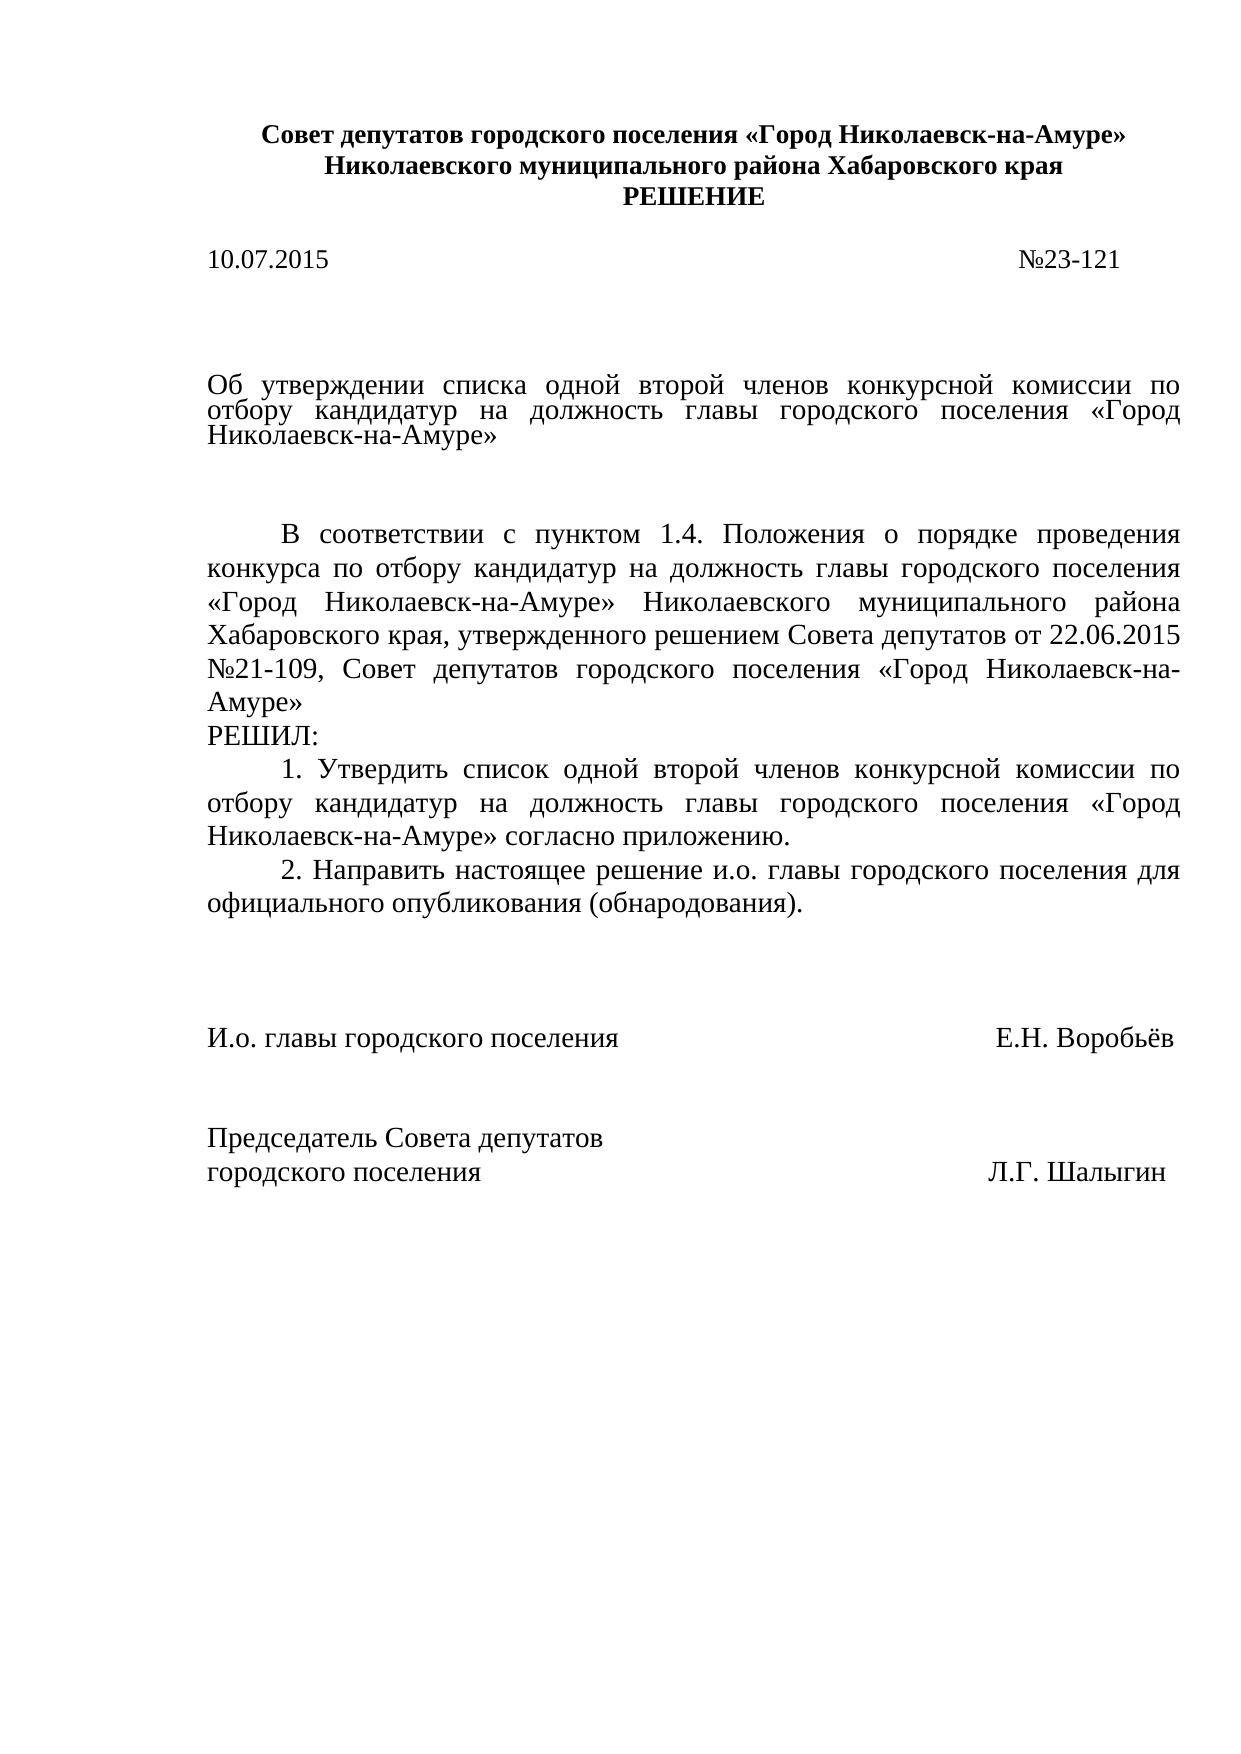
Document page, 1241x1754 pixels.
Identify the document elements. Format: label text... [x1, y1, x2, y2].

text 2. Направить настоящее решение и.о. главы городского поселения для официального опубликования (обнародования). [207, 852, 1181, 919]
text Совет депутатов городского поселения «Город Николаевск-на-Амуре» [207, 118, 1181, 149]
text И.о. главы городского поселения Е.Н. Воробьёв [207, 1020, 1181, 1053]
text 1. Утвердить список одной второй членов конкурсной комиссии по отбору кандидатур на должность главы городского поселения «Город Николаевск-на-Амуре» согласно приложению. [207, 751, 1181, 852]
text городского поселения Л.Г. Шалыгин [207, 1154, 1181, 1187]
text Председатель Совета депутатов [207, 1120, 1181, 1154]
text РЕШЕНИЕ [207, 180, 1181, 212]
text 10.07.2015 №23-121 [207, 243, 1181, 274]
text В соответствии с пунктом 1.4. Положения о порядке проведения конкурса по отбору кандидатур на должность главы городского поселения «Город Николаевск-на-Амуре» Николаевского муниципального района Хабаровского края, утвержденного решением Совета депутатов от 22.06.2015 №21-109, Совет депутатов городского поселения «Город Николаевск-на-Амуре» [207, 517, 1181, 718]
text Николаевского муниципального района Хабаровского края [207, 149, 1181, 180]
text Об утверждении списка одной второй членов конкурсной комиссии по отбору кандидатур на должность главы городского поселения «Город Николаевск-на-Амуре» [207, 374, 1181, 449]
text РЕШИЛ: [207, 718, 1181, 751]
